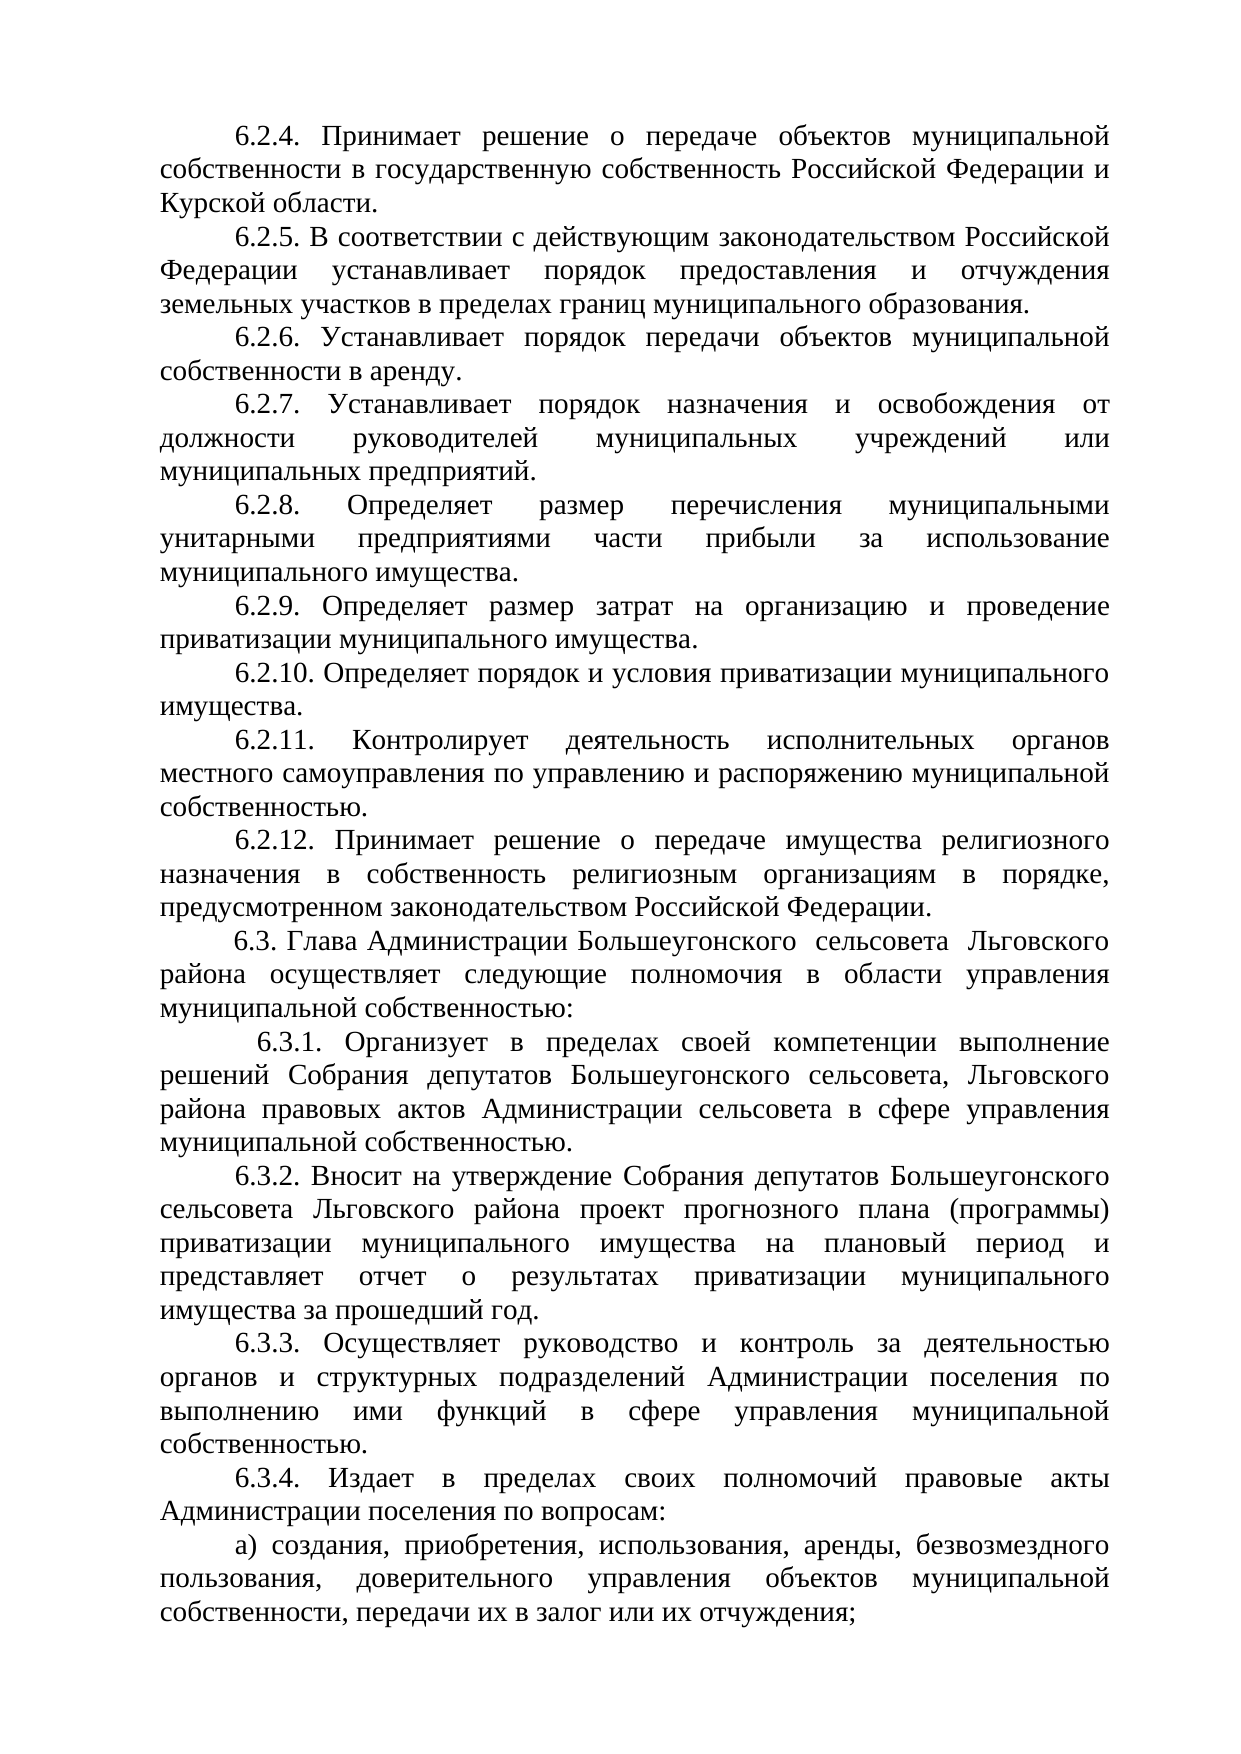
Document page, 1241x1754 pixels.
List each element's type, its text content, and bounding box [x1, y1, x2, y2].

text 6.2.6. Устанавливает порядок передачи объектов муниципальной собственности в аренду. [159, 319, 1110, 386]
text 6.3.4. Издает в пределах своих полномочий правовые акты Администрации поселения по вопросам: [159, 1460, 1110, 1527]
text а) создания, приобретения, использования, аренды, безвозмездного пользования, доверительного управления объектов муниципальной собственности, передачи их в залог или их отчуждения; [159, 1527, 1110, 1627]
text 6.2.5. В соответствии с действующим законодательством Российской Федерации устанавливает порядок предоставления и отчуждения земельных участков в пределах границ муниципального образования. [159, 219, 1110, 319]
text 6.3.2. Вносит на утверждение Собрания депутатов Большеугонского сельсовета Льговского района проект прогнозного плана (программы) приватизации муниципального имущества на плановый период и представляет отчет о результатах приватизации муниципального имущества за прошедший год. [159, 1158, 1110, 1326]
text 6.2.4. Принимает решение о передаче объектов муниципальной собственности в государственную собственность Российской Федерации и Курской области. [159, 118, 1110, 219]
text 6.3. Глава Администрации Большеугонского сельсовета Льговского района осуществляет следующие полномочия в области управления муниципальной собственностью: [159, 923, 1110, 1024]
text 6.2.11. Контролирует деятельность исполнительных органов местного самоуправления по управлению и распоряжению муниципальной собственностью. [159, 722, 1110, 822]
text 6.2.10. Определяет порядок и условия приватизации муниципального имущества. [159, 655, 1110, 722]
text 6.2.7. Устанавливает порядок назначения и освобождения от должности руководителей муниципальных учреждений или муниципальных предприятий. [159, 386, 1110, 487]
text 6.3.1. Организует в пределах своей компетенции выполнение решений Собрания депутатов Большеугонского сельсовета, Льговского района правовых актов Администрации сельсовета в сфере управления муниципальной собственностью. [159, 1024, 1110, 1158]
text 6.2.12. Принимает решение о передаче имущества религиозного назначения в собственность религиозным организациям в порядке, предусмотренном законодательством Российской Федерации. [159, 822, 1110, 923]
text 6.2.9. Определяет размер затрат на организацию и проведение приватизации муниципального имущества. [159, 588, 1110, 655]
text 6.2.8. Определяет размер перечисления муниципальными унитарными предприятиями части прибыли за использование муниципального имущества. [159, 487, 1110, 588]
text 6.3.3. Осуществляет руководство и контроль за деятельностью органов и структурных подразделений Администрации поселения по выполнению ими функций в сфере управления муниципальной собственностью. [159, 1326, 1110, 1460]
